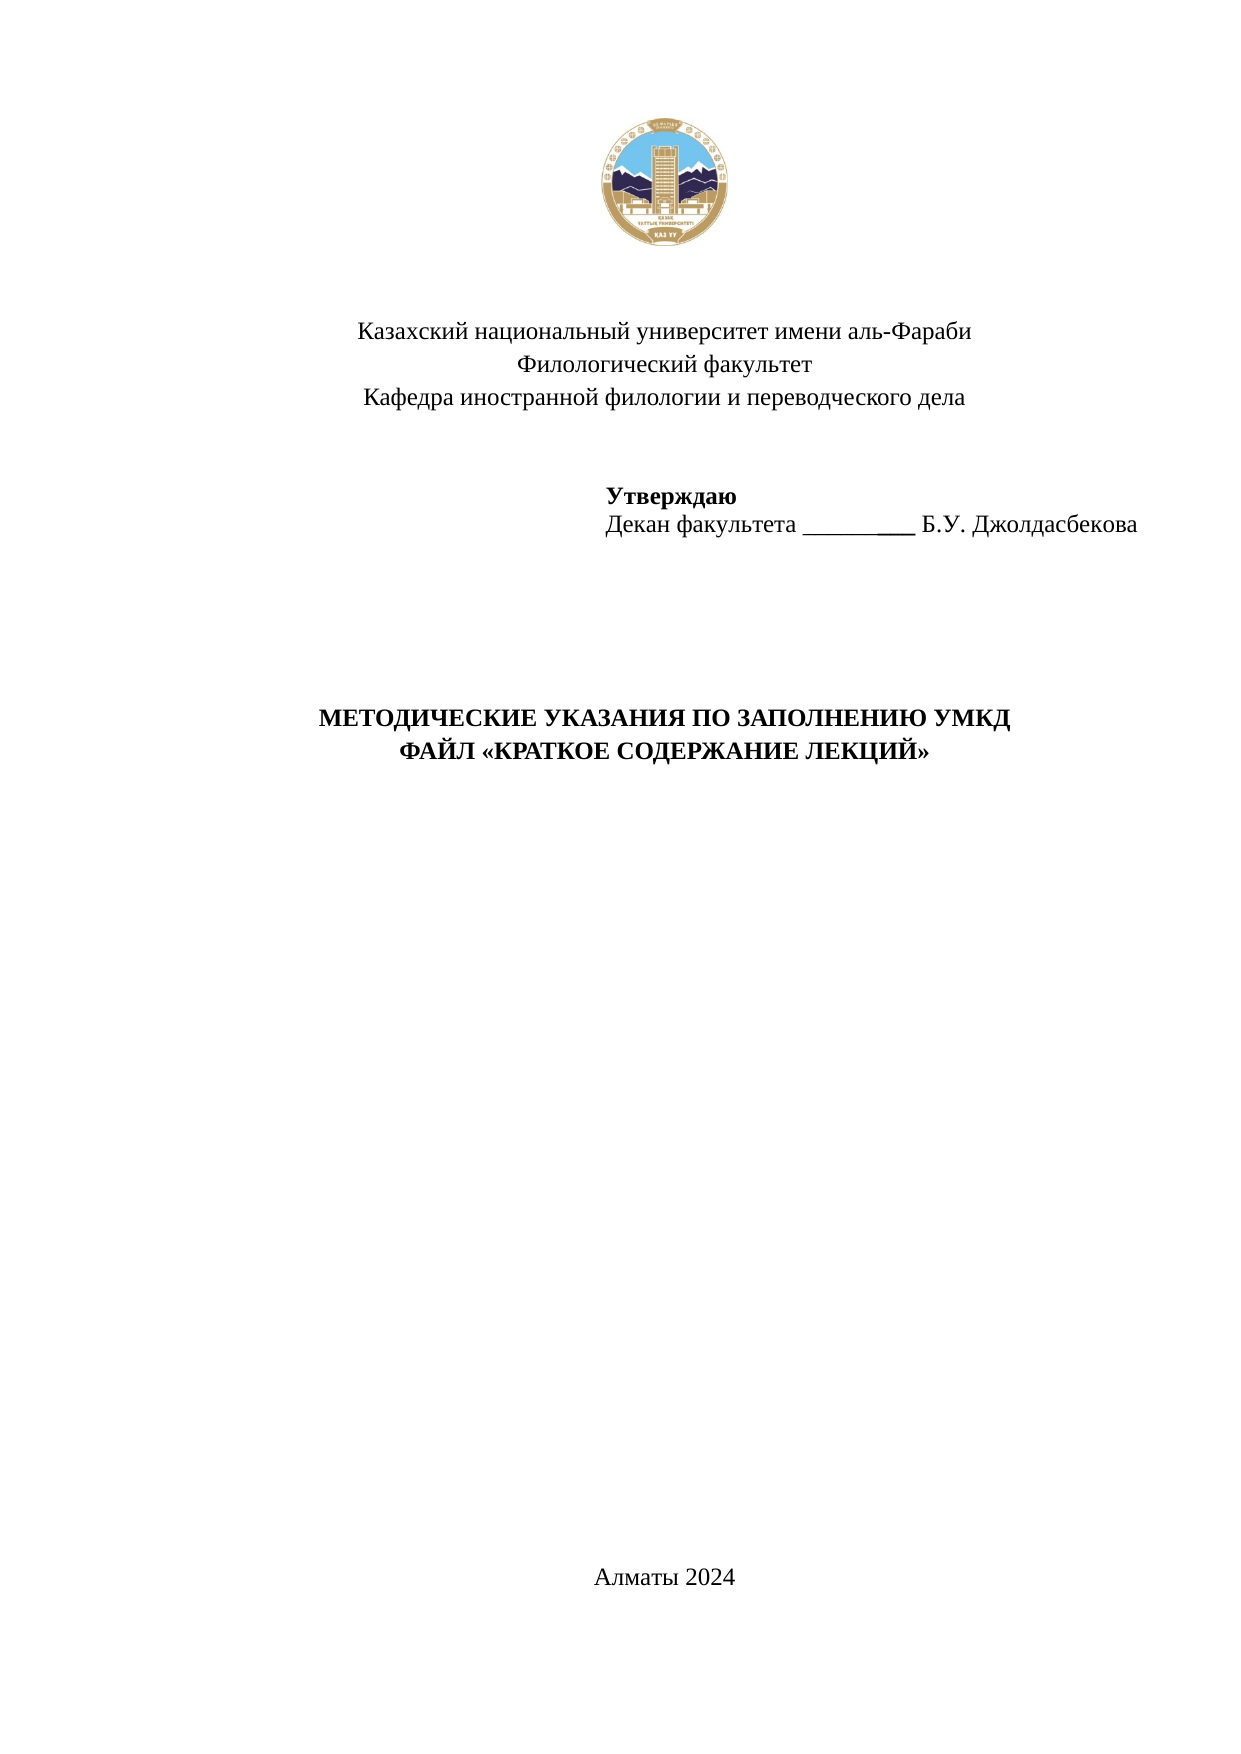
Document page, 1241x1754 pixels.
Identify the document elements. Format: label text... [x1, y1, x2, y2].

text Филологический факультет [224, 349, 1105, 377]
text Казахский национальный университет имени аль-Фараби [177, 316, 1152, 344]
text Алматы 2024 [193, 1562, 1136, 1591]
picture [601, 118, 728, 246]
text Кафедра иностранной филологии и переводческого дела [224, 382, 1105, 411]
text МЕТОДИЧЕСКИЕ УКАЗАНИЯ ПО ЗАПОЛНЕНИЮ УМКД [224, 703, 1105, 732]
text Декан факультета _________ Б.У. Джолдасбекова [605, 509, 1152, 538]
text ФАЙЛ «КРАТКОЕ СОДЕРЖАНИЕ ЛЕКЦИЙ» [224, 736, 1105, 765]
text Утверждаю [605, 481, 1152, 509]
